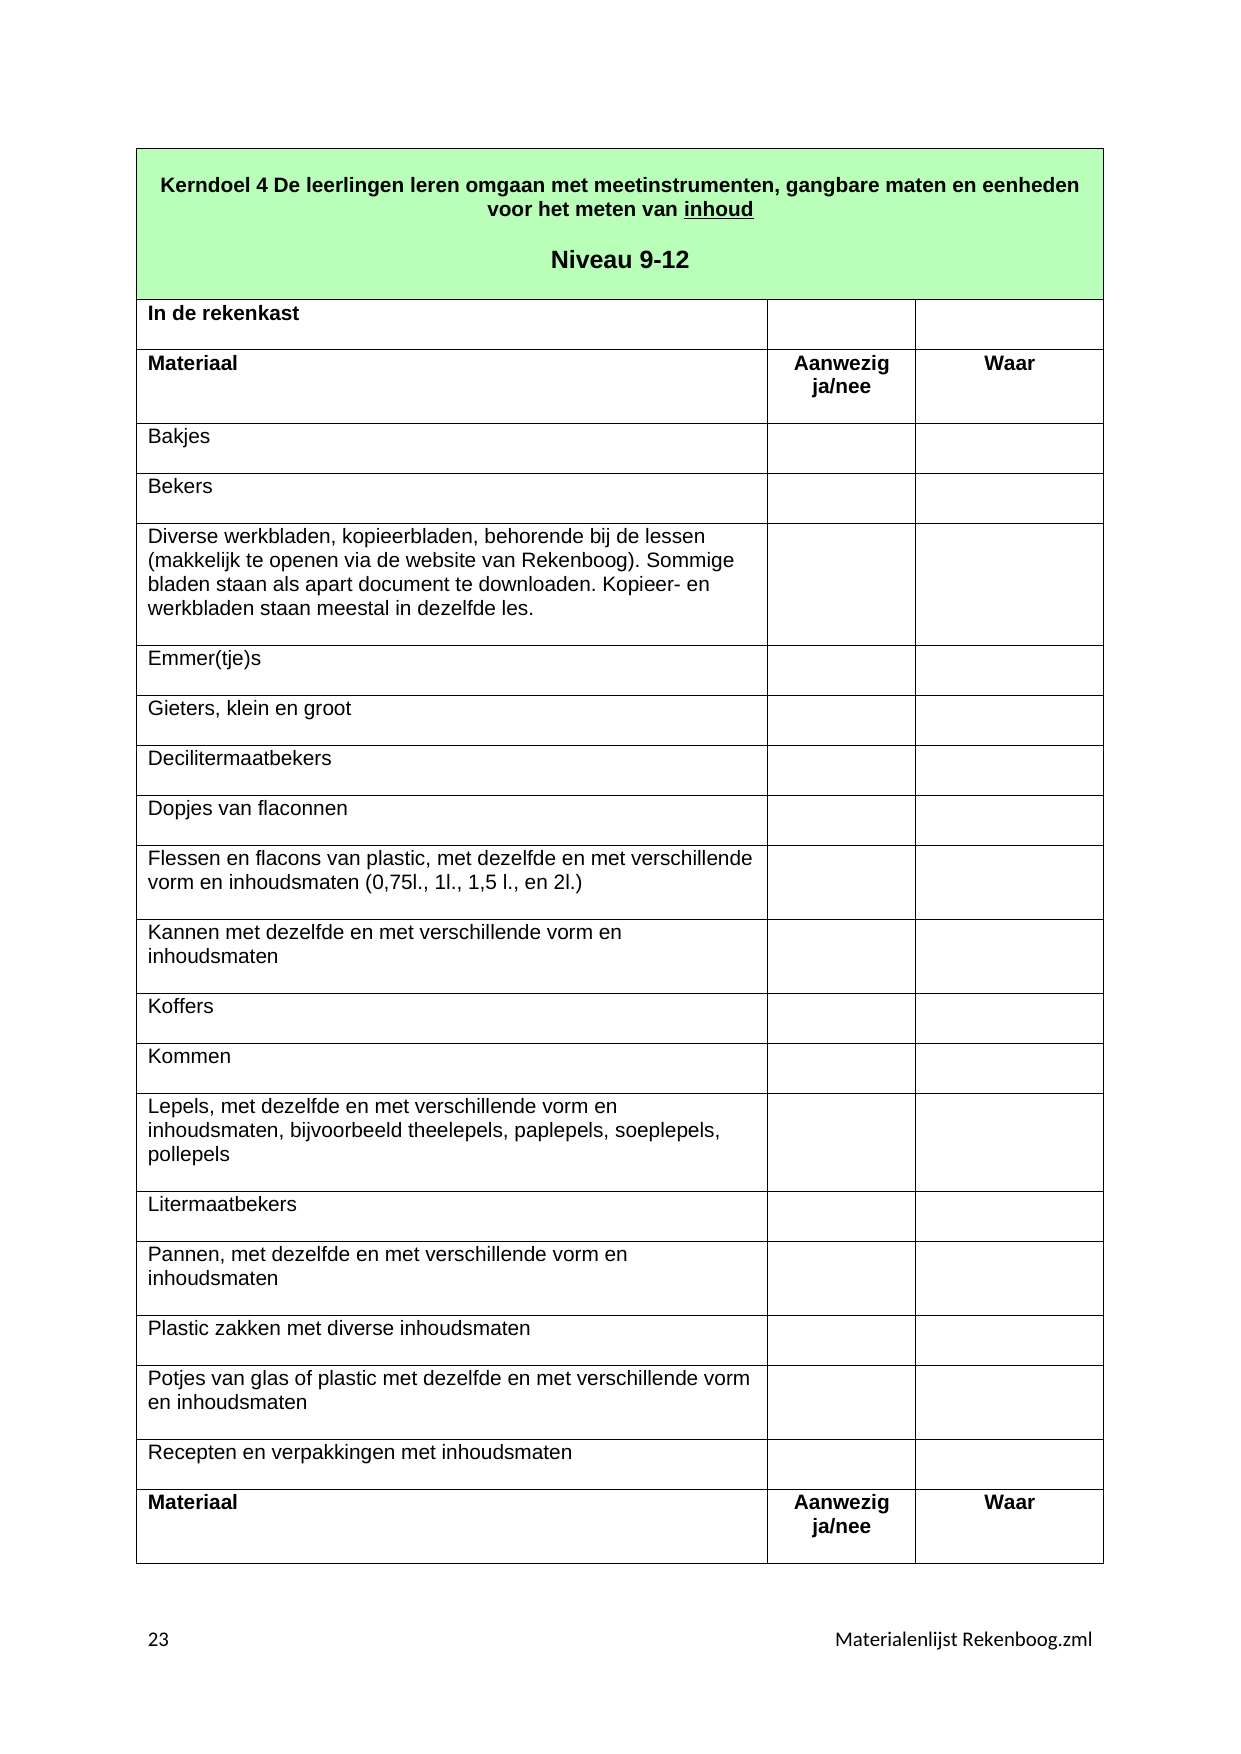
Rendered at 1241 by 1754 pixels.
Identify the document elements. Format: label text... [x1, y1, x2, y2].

table_cell [768, 300, 915, 349]
table_cell [768, 1366, 915, 1439]
table_cell Gieters, klein en groot [137, 696, 767, 745]
table_cell [768, 1044, 915, 1093]
table_cell [768, 1242, 915, 1315]
table_cell Bekers [137, 474, 767, 523]
table_cell [916, 796, 1103, 845]
table_cell [916, 1440, 1103, 1489]
table_cell [768, 646, 915, 695]
table_cell Pannen, met dezelfde en met verschillende vorm en inhoudsmaten [137, 1242, 767, 1315]
table_cell [916, 1192, 1103, 1241]
table_cell [916, 746, 1103, 795]
table_cell [768, 746, 915, 795]
table_cell Lepels, met dezelfde en met verschillende vorm en inhoudsmaten, bijvoorbeeld theelepels, paplepels, soeplepels, pollepels [137, 1094, 767, 1191]
table_cell Bakjes [137, 424, 767, 473]
table_cell Emmer(tje)s [137, 646, 767, 695]
table_cell [916, 1242, 1103, 1315]
table_cell Materiaal [137, 1490, 767, 1563]
table_cell [916, 696, 1103, 745]
table_cell Dopjes van flaconnen [137, 796, 767, 845]
table_cell Decilitermaatbekers [137, 746, 767, 795]
table_cell [916, 1366, 1103, 1439]
table_cell Waar [916, 350, 1103, 423]
table_cell [916, 1094, 1103, 1191]
table_header Kerndoel 4 De leerlingen leren omgaan met meetinstrumenten, gangbare maten en eenheden voor het meten van inhoud Niveau 9-12 [137, 149, 1103, 299]
table_cell Potjes van glas of plastic met dezelfde en met verschillende vorm en inhoudsmaten [137, 1366, 767, 1439]
table_cell [768, 920, 915, 993]
table_cell [768, 1192, 915, 1241]
table_cell Waar [916, 1490, 1103, 1563]
table_cell [916, 920, 1103, 993]
table_cell [768, 696, 915, 745]
table_cell [768, 994, 915, 1043]
table_cell [768, 846, 915, 919]
table_cell [916, 1316, 1103, 1365]
table_cell Diverse werkbladen, kopieerbladen, behorende bij de lessen (makkelijk te openen via de website van Rekenboog). Sommige bladen staan als apart document te downloaden. Kopieer- en werkbladen staan meestal in dezelfde les. [137, 524, 767, 645]
table_cell [916, 646, 1103, 695]
table_cell Kommen [137, 1044, 767, 1093]
table_cell [768, 796, 915, 845]
table_cell [916, 300, 1103, 349]
table_cell [916, 524, 1103, 645]
table_cell Plastic zakken met diverse inhoudsmaten [137, 1316, 767, 1365]
table_cell [768, 524, 915, 645]
table_cell Koffers [137, 994, 767, 1043]
table_cell Aanwezig ja/nee [768, 1490, 915, 1563]
table_cell [916, 846, 1103, 919]
table_cell [916, 424, 1103, 473]
table_cell Recepten en verpakkingen met inhoudsmaten [137, 1440, 767, 1489]
table_cell [768, 424, 915, 473]
table_cell [768, 1094, 915, 1191]
table_cell Flessen en flacons van plastic, met dezelfde en met verschillende vorm en inhoudsmaten (0,75l., 1l., 1,5 l., en 2l.) [137, 846, 767, 919]
table_cell [768, 1440, 915, 1489]
table_cell In de rekenkast [137, 300, 767, 349]
table_cell Aanwezig ja/nee [768, 350, 915, 423]
table_cell Materiaal [137, 350, 767, 423]
table_cell Litermaatbekers [137, 1192, 767, 1241]
table_cell [768, 474, 915, 523]
table_cell Kannen met dezelfde en met verschillende vorm en inhoudsmaten [137, 920, 767, 993]
table_cell [916, 1044, 1103, 1093]
table_cell [768, 1316, 915, 1365]
table_cell [916, 994, 1103, 1043]
table_cell [916, 474, 1103, 523]
